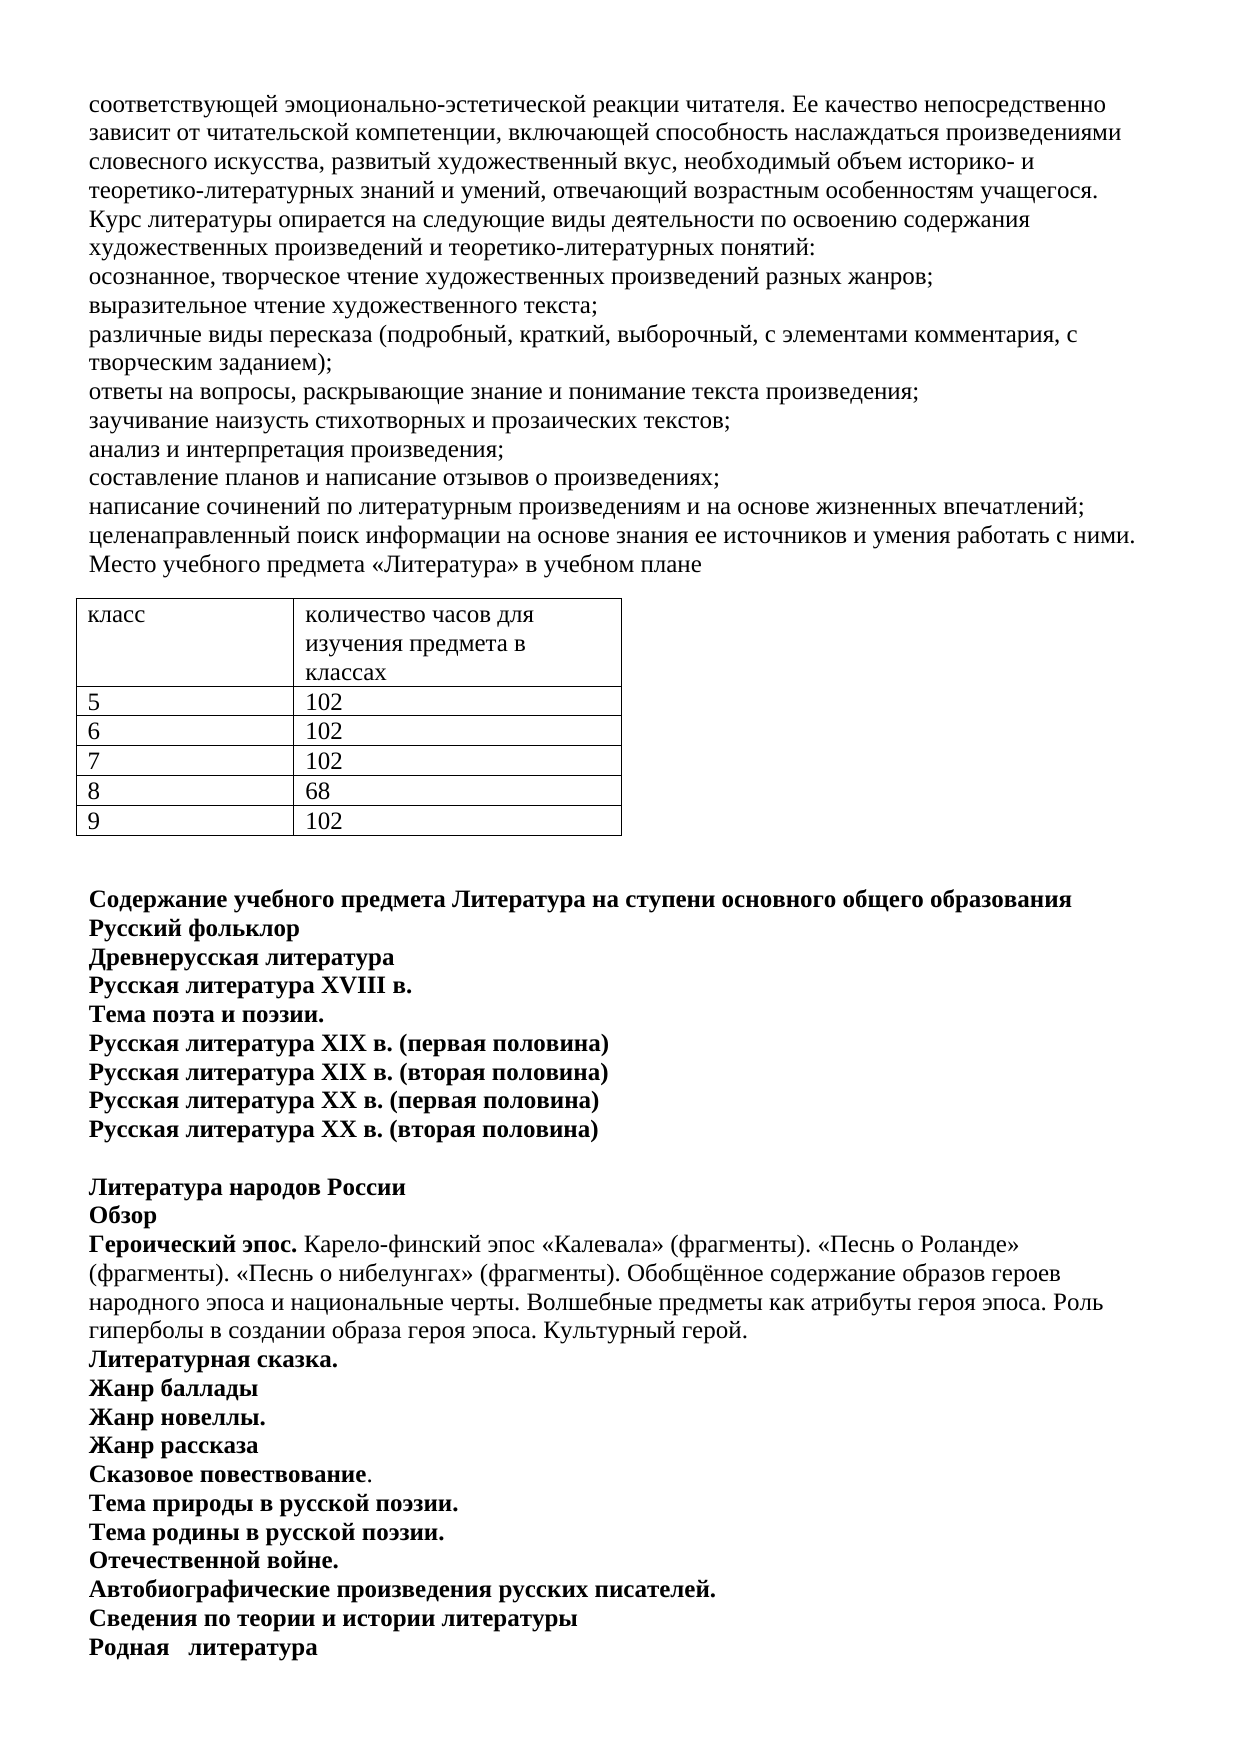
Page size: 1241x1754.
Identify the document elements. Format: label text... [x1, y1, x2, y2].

text Курс литературы опирается на следующие виды деятельности по освоению содержания художественных произведений и теоретико-литературных понятий: [89, 204, 1152, 261]
text написание сочинений по литературным произведениям и на основе жизненных впечатлений; [89, 491, 1152, 520]
text Героический эпос. Карело-финский эпос «Калевала» (фрагменты). «Песнь о Роланде» (фрагменты). «Песнь о нибелунгах» (фрагменты). Обобщённое содержание образов героев народного эпоса и национальные черты. Волшебные предметы как атрибуты героя эпоса. Роль гиперболы в создании образа героя эпоса. Культурный герой. [89, 1229, 1152, 1344]
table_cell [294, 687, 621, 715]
text Жанр рассказа [89, 1431, 1152, 1459]
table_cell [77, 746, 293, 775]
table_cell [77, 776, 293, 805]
text Содержание учебного предмета Литература на ступени основного общего образования [89, 884, 1152, 913]
text Древнерусская литература [89, 942, 1152, 971]
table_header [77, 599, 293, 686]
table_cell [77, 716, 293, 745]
text выразительное чтение художественного текста; [89, 290, 1152, 319]
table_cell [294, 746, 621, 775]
text Автобиографические произведения русских писателей. [89, 1574, 1152, 1603]
text Сказовое повествование. [89, 1459, 1152, 1488]
text заучивание наизусть стихотворных и прозаических текстов; [89, 405, 1152, 434]
text Русская литература XX в. (вторая половина) [89, 1114, 1152, 1143]
text Жанр баллады [89, 1373, 1152, 1402]
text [89, 89, 1152, 204]
text Место учебного предмета «Литература» в учебном плане [89, 549, 1152, 577]
text составление планов и написание отзывов о произведениях; [89, 462, 1152, 491]
text Тема природы в русской поэзии. [89, 1488, 1152, 1517]
text анализ и интерпретация произведения; [89, 434, 1152, 462]
text Тема поэта и поэзии. [89, 999, 1152, 1028]
text Русский фольклор [89, 913, 1152, 942]
text Тема родины в русской поэзии. [89, 1517, 1152, 1546]
text ответы на вопросы, раскрывающие знание и понимание текста произведения; [89, 376, 1152, 405]
text Литературная сказка. [89, 1344, 1152, 1373]
text Родная литература [89, 1632, 1152, 1661]
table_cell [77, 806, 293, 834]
text различные виды пересказа (подробный, краткий, выборочный, с элементами комментария, с творческим заданием); [89, 319, 1152, 376]
text осознанное, творческое чтение художественных произведений разных жанров; [89, 261, 1152, 290]
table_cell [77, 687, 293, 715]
text Русская литература XIX в. (первая половина) [89, 1028, 1152, 1057]
text Обзор [89, 1201, 1152, 1229]
text Сведения по теории и истории литературы [89, 1603, 1152, 1632]
text Литература народов России [89, 1172, 1152, 1201]
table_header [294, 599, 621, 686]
text Жанр новеллы. [89, 1402, 1152, 1431]
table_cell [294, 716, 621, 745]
text Русская литература XVIII в. [89, 971, 1152, 999]
text Русская литература XX в. (первая половина) [89, 1086, 1152, 1114]
text Русская литература XIX в. (вторая половина) [89, 1057, 1152, 1086]
text целенаправленный поиск информации на основе знания ее источников и умения работать с ними. [89, 520, 1152, 549]
text Отечественной войне. [89, 1546, 1152, 1574]
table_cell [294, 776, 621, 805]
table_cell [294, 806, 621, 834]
